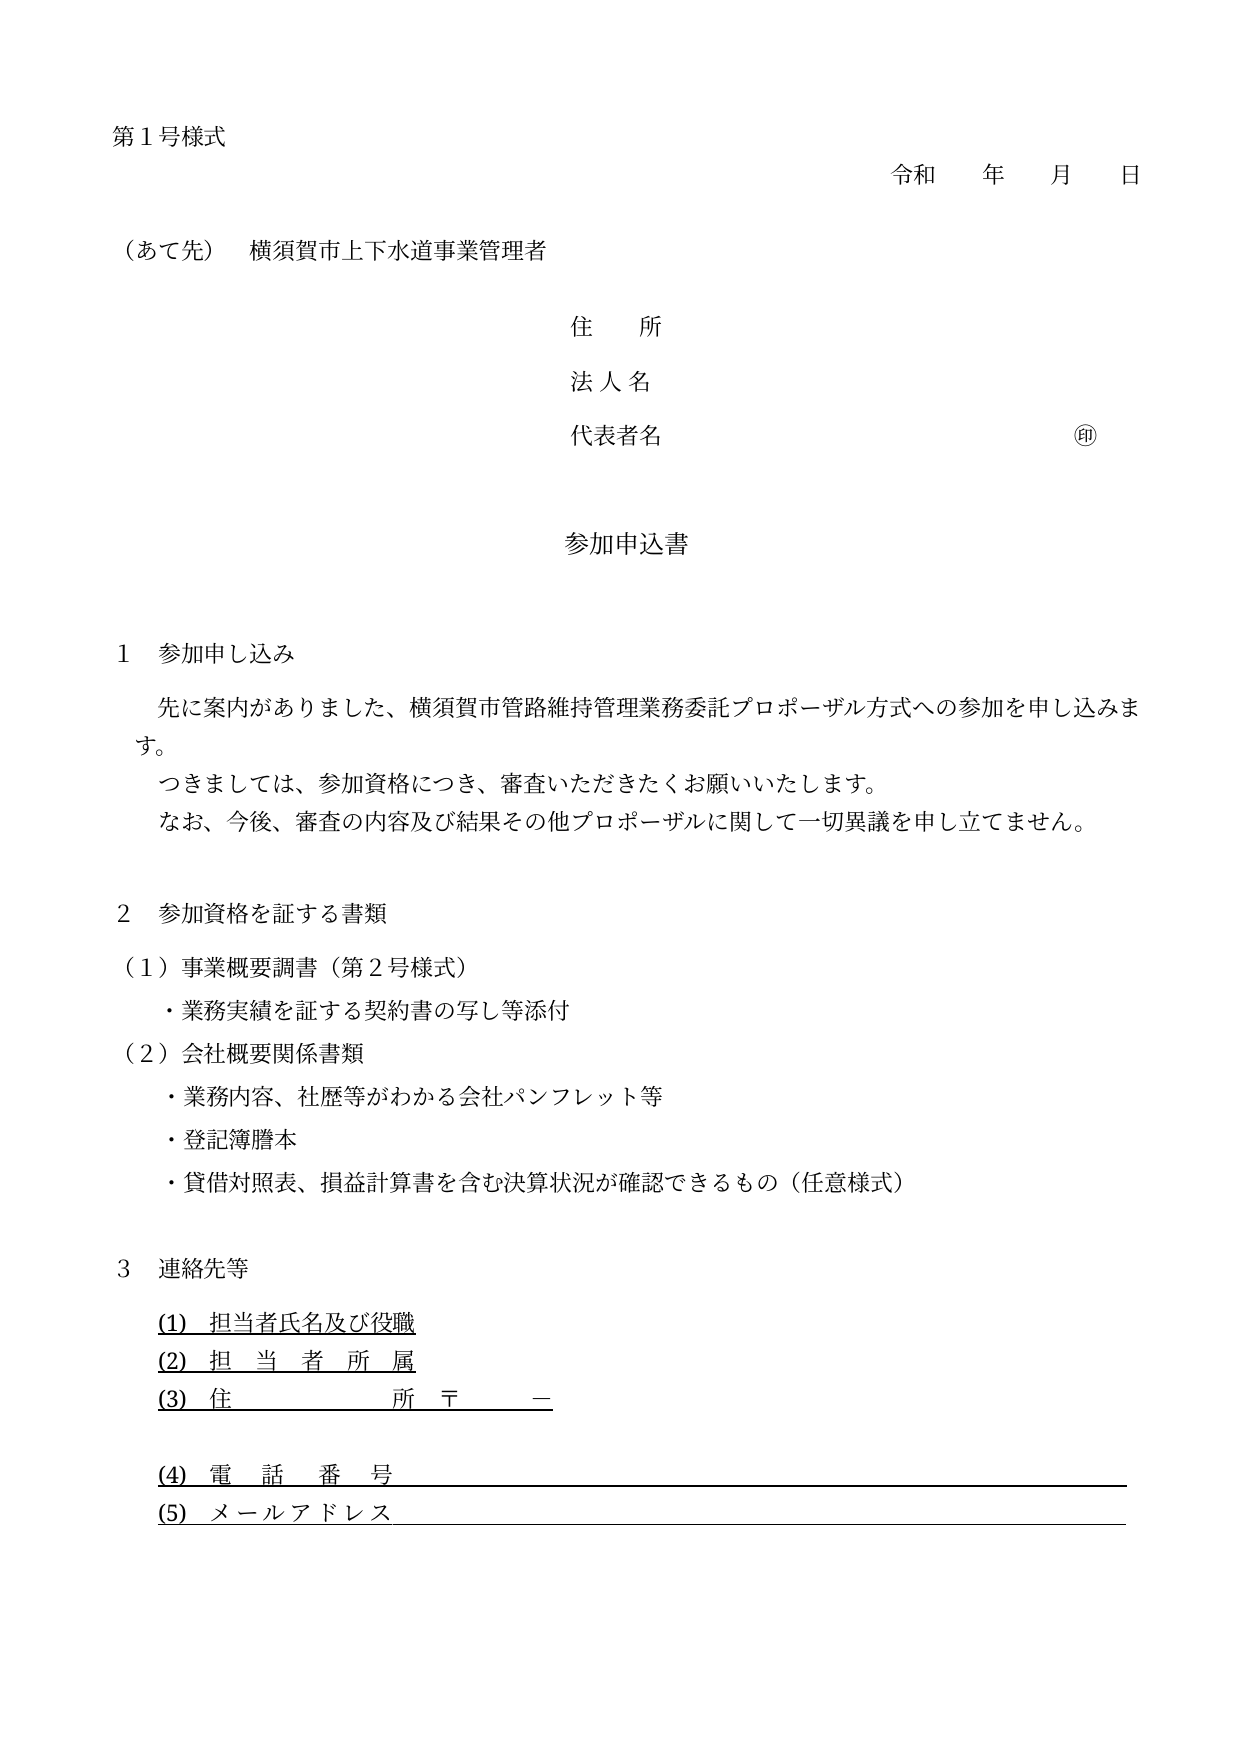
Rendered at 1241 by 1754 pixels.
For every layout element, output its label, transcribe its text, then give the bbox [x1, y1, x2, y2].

text 令和 年 月 日 [112, 154, 1142, 193]
text 住 所 [112, 307, 1142, 345]
text (4) 電 話 番 号 [112, 1455, 1142, 1493]
text （あて先） 横須賀市上下水道事業管理者 [112, 231, 1142, 269]
text 第１号様式 [112, 117, 1142, 154]
text １ 参加申し込み [112, 633, 1142, 671]
text ２ 参加資格を証する書類 [112, 893, 1142, 932]
text (1) 担当者氏名及び役職 [112, 1303, 1142, 1341]
text (2) 担 当 者 所 属 [112, 1341, 1142, 1379]
text （１）事業概要調書（第２号様式） [112, 948, 1142, 986]
text つきましては、参加資格につき、審査いただきたくお願いいたします。 [112, 764, 1142, 802]
text ・業務実績を証する契約書の写し等添付 [112, 991, 1142, 1029]
text ・業務内容、社歴等がわかる会社パンフレット等 [137, 1077, 1142, 1115]
text 法 人 名 [112, 361, 1142, 399]
text なお、今後、審査の内容及び結果その他プロポーザルに関して一切異議を申し立てません。 [112, 802, 1142, 840]
text 先に案内がありました、横須賀市管路維持管理業務委託プロポーザル方式への参加を申し込みます。 [134, 688, 1142, 764]
text (5) メールアドレス [112, 1493, 1142, 1531]
text （２）会社概要関係書類 [112, 1034, 1142, 1072]
text 参加申込書 [112, 524, 1142, 562]
text (3) 住 所 〒 － [112, 1379, 1142, 1417]
text ・登記簿謄本 [137, 1120, 1142, 1158]
text ３ 連絡先等 [112, 1248, 1142, 1286]
text 代表者名 ㊞ [112, 416, 1142, 454]
text ・貸借対照表、損益計算書を含む決算状況が確認できるもの（任意様式） [137, 1163, 1142, 1201]
